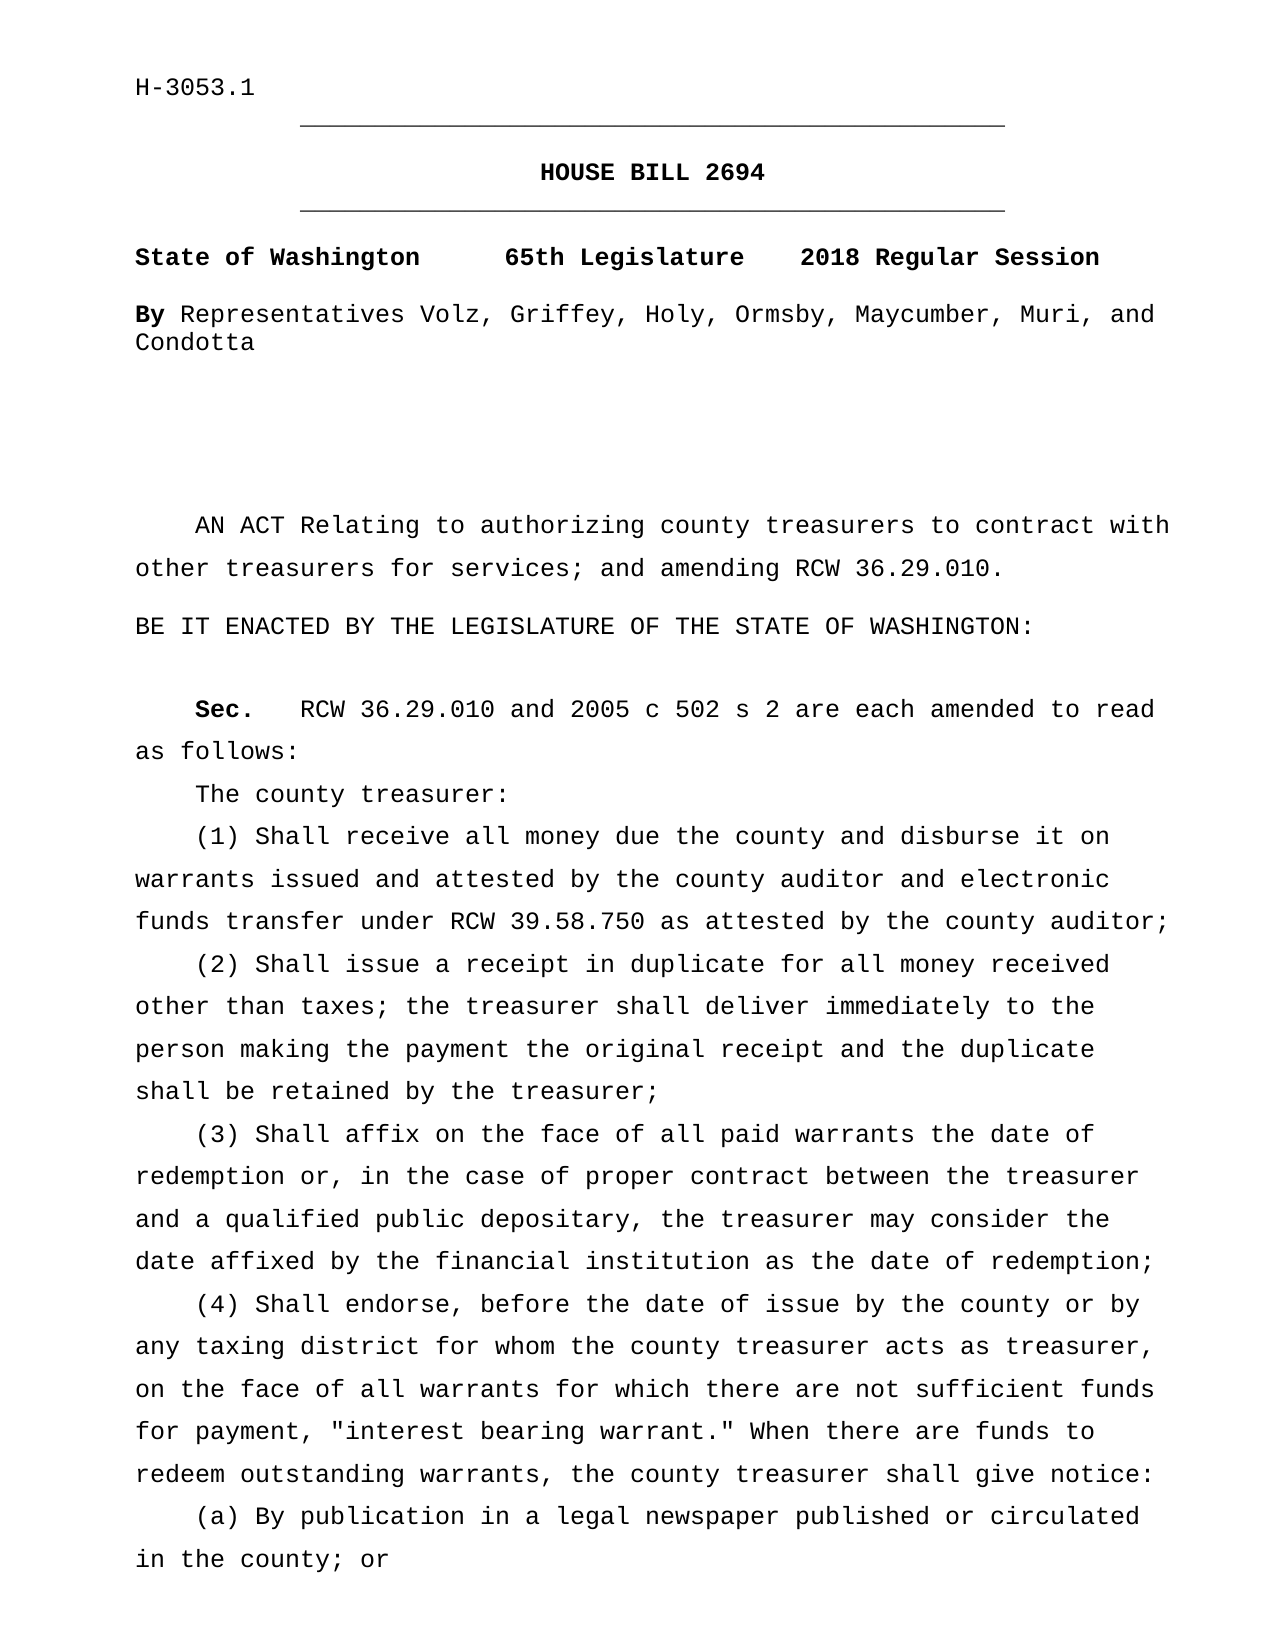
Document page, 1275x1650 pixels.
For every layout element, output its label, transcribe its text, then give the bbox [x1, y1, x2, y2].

text _______________________________________________ [135, 103, 1170, 132]
text Sec. RCW 36.29.010 and 2005 c 502 s 2 are each amended to read as follows: [135, 683, 1170, 768]
text H-3053.1 [135, 75, 1170, 103]
text HOUSE BILL 2694 [135, 160, 1170, 188]
text (1) Shall receive all money due the county and disburse it on warrants issued and attested by the county auditor and electronic funds transfer under RCW 39.58.750 as attested by the county auditor; [135, 811, 1170, 938]
text By Representatives Volz, Griffey, Holy, Ormsby, Maycumber, Muri, and Condotta [135, 302, 1170, 358]
text _______________________________________________ [135, 188, 1170, 217]
text (3) Shall affix on the face of all paid warrants the date of redemption or, in the case of proper contract between the treasurer and a qualified public depositary, the treasurer may consider the date affixed by the financial institution as the date of redemption; [135, 1108, 1170, 1278]
text (4) Shall endorse, before the date of issue by the county or by any taxing district for whom the county treasurer acts as treasurer, on the face of all warrants for which there are not sufficient funds for payment, "interest bearing warrant." When there are funds to redeem outstanding warrants, the county treasurer shall give notice: [135, 1278, 1170, 1491]
text (2) Shall issue a receipt in duplicate for all money received other than taxes; the treasurer shall deliver immediately to the person making the payment the original receipt and the duplicate shall be retained by the treasurer; [135, 938, 1170, 1108]
text State of Washington 65th Legislature 2018 Regular Session [135, 245, 1170, 273]
text (a) By publication in a legal newspaper published or circulated in the county; or [135, 1491, 1170, 1576]
text BE IT ENACTED BY THE LEGISLATURE OF THE STATE OF WASHINGTON: [135, 613, 1170, 642]
text The county treasurer: [135, 768, 1170, 811]
text AN ACT Relating to authorizing county treasurers to contract with other treasurers for services; and amending RCW 36.29.010. [135, 500, 1170, 585]
